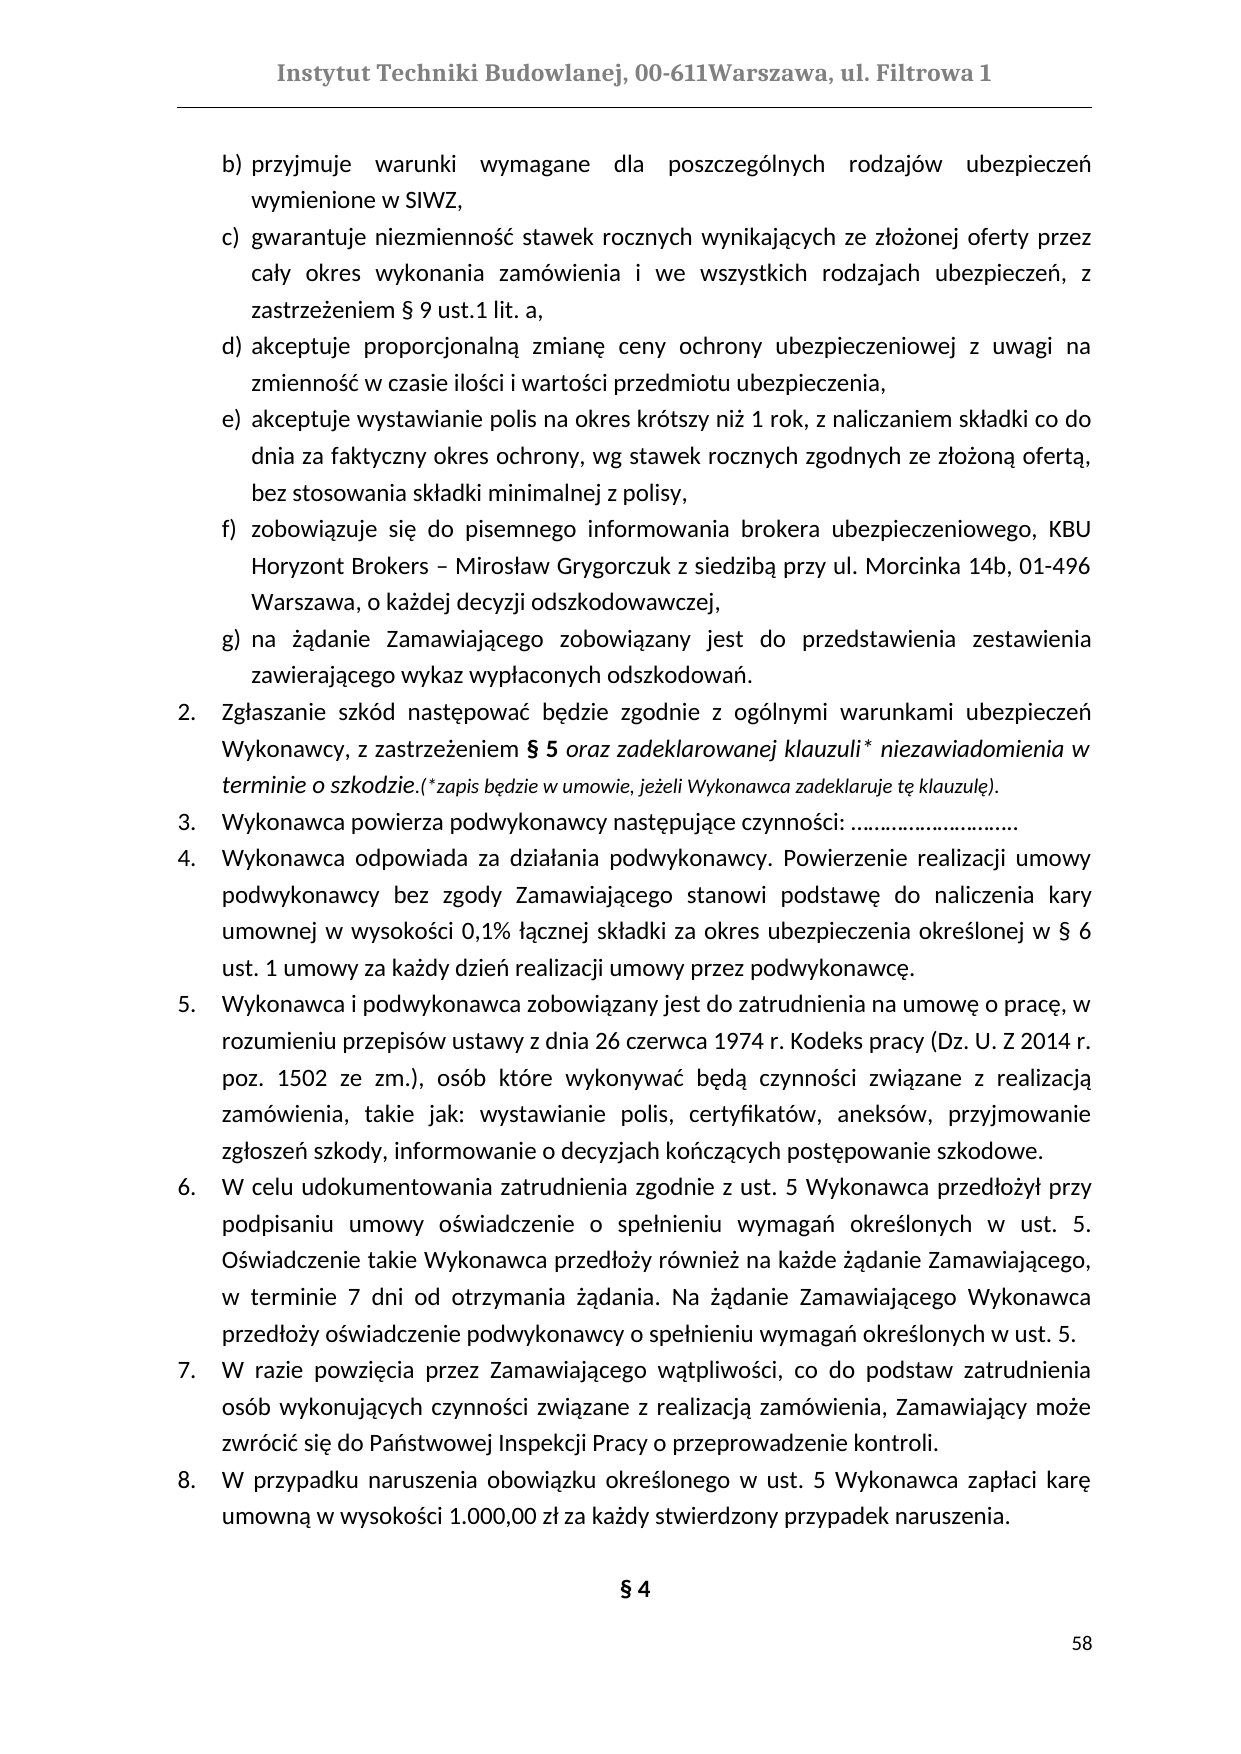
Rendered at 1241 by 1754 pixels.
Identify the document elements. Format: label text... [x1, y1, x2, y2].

text § 4 [177, 1574, 1092, 1604]
list zobowiązuje się do pisemnego informowania brokera ubezpieczeniowego, KBU Horyzont Brokers – Mirosław Grygorczuk z siedzibą przy ul. Morcinka 14b, 01-496 Warszawa, o każdej decyzji odszkodowawczej, [222, 513, 1092, 617]
list akceptuje wystawianie polis na okres krótszy niż 1 rok, z naliczaniem składki co do dnia za faktyczny okres ochrony, wg stawek rocznych zgodnych ze złożoną ofertą, bez stosowania składki minimalnej z polisy, [222, 404, 1092, 507]
list Zgłaszanie szkód następować będzie zgodnie z ogólnymi warunkami ubezpieczeń Wykonawcy, z zastrzeżeniem § 5 oraz zadeklarowanej klauzuli* niezawiadomienia w terminie o szkodzie.(*zapis będzie w umowie, jeżeli Wykonawca zadeklaruje tę klauzulę). [177, 696, 1092, 800]
list przyjmuje warunki wymagane dla poszczególnych rodzajów ubezpieczeń wymienione w SIWZ, [222, 148, 1092, 215]
list Wykonawca i podwykonawca zobowiązany jest do zatrudnienia na umowę o pracę, w rozumieniu przepisów ustawy z dnia 26 czerwca 1974 r. Kodeks pracy (Dz. U. Z 2014 r. poz. 1502 ze zm.), osób które wykonywać będą czynności związane z realizacją zamówienia, takie jak: wystawianie polis, certyfikatów, aneksów, przyjmowanie zgłoszeń szkody, informowanie o decyzjach kończących postępowanie szkodowe. [177, 989, 1092, 1165]
list Wykonawca powierza podwykonawcy następujące czynności: ……………………….. [177, 806, 1092, 836]
list W razie powzięcia przez Zamawiającego wątpliwości, co do podstaw zatrudnienia osób wykonujących czynności związane z realizacją zamówienia, Zamawiający może zwrócić się do Państwowej Inspekcji Pracy o przeprowadzenie kontroli. [177, 1354, 1092, 1458]
list Wykonawca odpowiada za działania podwykonawcy. Powierzenie realizacji umowy podwykonawcy bez zgody Zamawiającego stanowi podstawę do naliczenia kary umownej w wysokości 0,1% łącznej składki za okres ubezpieczenia określonej w § 6 ust. 1 umowy za każdy dzień realizacji umowy przez podwykonawcę. [177, 842, 1092, 983]
list akceptuje proporcjonalną zmianę ceny ochrony ubezpieczeniowej z uwagi na zmienność w czasie ilości i wartości przedmiotu ubezpieczenia, [222, 331, 1092, 398]
list na żądanie Zamawiającego zobowiązany jest do przedstawienia zestawienia zawierającego wykaz wypłaconych odszkodowań. [222, 623, 1092, 690]
list gwarantuje niezmienność stawek rocznych wynikających ze złożonej oferty przez cały okres wykonania zamówienia i we wszystkich rodzajach ubezpieczeń, z zastrzeżeniem § 9 ust.1 lit. a, [222, 221, 1092, 324]
list W celu udokumentowania zatrudnienia zgodnie z ust. 5 Wykonawca przedłożył przy podpisaniu umowy oświadczenie o spełnieniu wymagań określonych w ust. 5. Oświadczenie takie Wykonawca przedłoży również na każde żądanie Zamawiającego, w terminie 7 dni od otrzymania żądania. Na żądanie Zamawiającego Wykonawca przedłoży oświadczenie podwykonawcy o spełnieniu wymagań określonych w ust. 5. [177, 1171, 1092, 1348]
list W przypadku naruszenia obowiązku określonego w ust. 5 Wykonawca zapłaci karę umowną w wysokości 1.000,00 zł za każdy stwierdzony przypadek naruszenia. [177, 1464, 1092, 1531]
